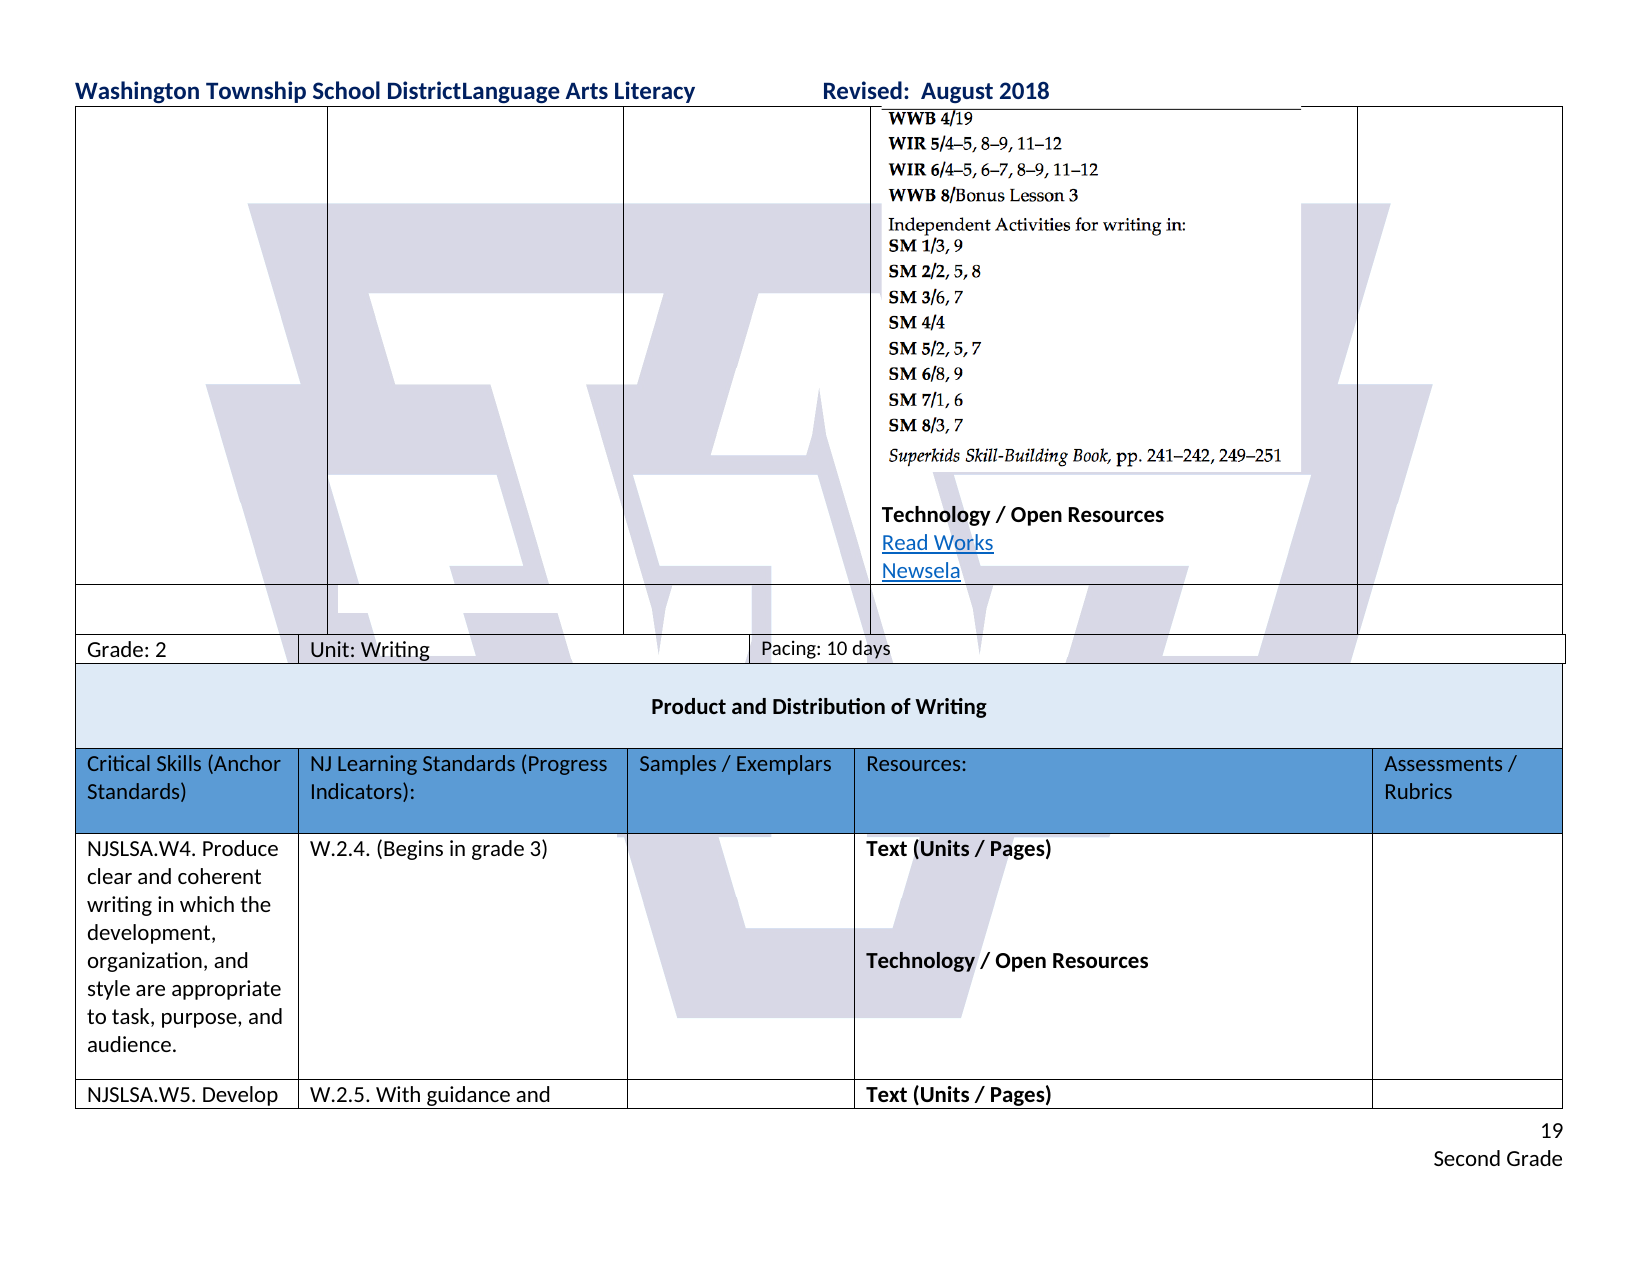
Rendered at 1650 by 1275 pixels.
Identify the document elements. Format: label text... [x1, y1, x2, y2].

table_cell [76, 585, 327, 634]
table_cell NJSLSA.W4. Produce clear and coherent writing in which the development, organization, and style are appropriate to task, purpose, and audience. [76, 834, 298, 1079]
table_cell [1358, 585, 1562, 634]
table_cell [855, 1080, 1372, 1108]
table_cell [1358, 107, 1562, 584]
table_cell Resources: [855, 749, 1372, 833]
table_cell [871, 585, 1357, 634]
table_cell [871, 107, 1357, 584]
table_cell W.2.4. (Begins in grade 3) [299, 834, 627, 1079]
table_cell [628, 1080, 854, 1108]
table_cell [328, 585, 623, 634]
table_cell NJ Learning Standards (Progress Indicators): [299, 749, 627, 833]
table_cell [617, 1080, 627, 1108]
table_cell [1373, 1080, 1562, 1108]
picture [881, 106, 1302, 472]
table_cell Product and Distribution of Writing [76, 664, 1562, 748]
table_cell Summer of the Shark [624, 107, 870, 584]
table_cell [1373, 834, 1562, 1079]
table_cell Samples / Exemplars [628, 749, 854, 833]
table_cell Pacing: 10 days [750, 635, 1565, 663]
table_cell [628, 834, 854, 1079]
table_cell Assessments / Rubrics [1373, 749, 1562, 833]
table_cell [624, 585, 870, 634]
table_cell Critical Skills (Anchor Standards) [76, 749, 298, 833]
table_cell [328, 107, 623, 584]
table_cell Text (Units / Pages) Technology / Open Resources [855, 834, 1372, 1079]
table_cell Grade: 2 [76, 635, 298, 663]
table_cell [76, 107, 327, 584]
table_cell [76, 1080, 298, 1108]
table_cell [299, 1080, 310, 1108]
table_cell Unit: Writing [299, 635, 749, 663]
